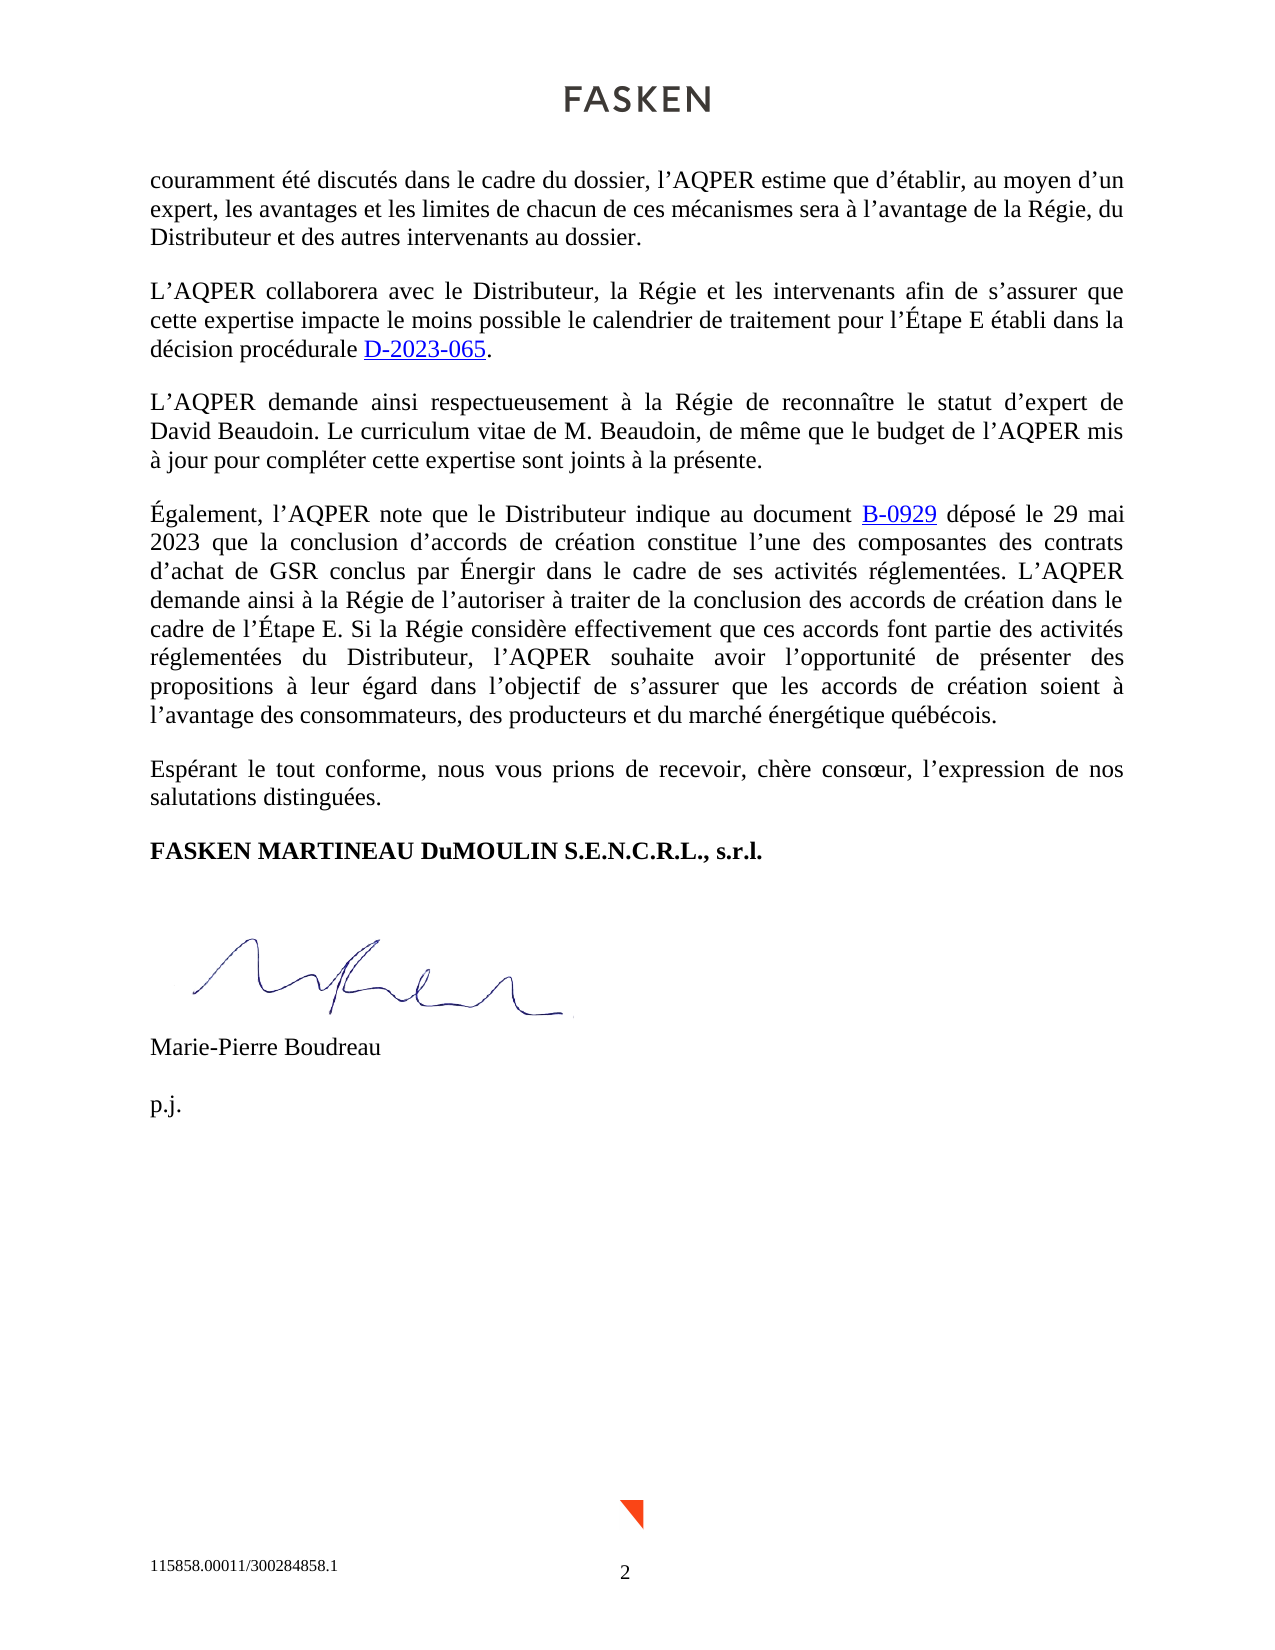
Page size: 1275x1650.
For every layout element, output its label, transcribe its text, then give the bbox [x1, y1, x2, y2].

text Marie-Pierre Boudreau [150, 1032, 1125, 1061]
picture [150, 893, 582, 1032]
text p.j. [150, 1089, 1125, 1118]
picture [543, 61, 732, 137]
text FASKEN MARTINEAU DuMOULIN S.E.N.C.R.L., s.r.l. [150, 836, 1125, 865]
picture [619, 1500, 644, 1530]
text Espérant le tout conforme, nous vous prions de recevoir, chère consœur, l’expression de nos salutations distinguées. [150, 754, 1125, 811]
text L’AQPER collaborera avec le Distributeur, la Régie et les intervenants afin de s’assurer que cette expertise impacte le moins possible le calendrier de traitement pour l’Étape E établi dans la décision procédurale D-2023-065. [150, 276, 1125, 362]
text Également, l’AQPER note que le Distributeur indique au document B-0929 déposé le 29 mai 2023 que la conclusion d’accords de création constitue l’une des composantes des contrats d’achat de GSR conclus par Énergir dans le cadre de ses activités réglementées. L’AQPER demande ainsi à la Régie de l’autoriser à traiter de la conclusion des accords de création dans le cadre de l’Étape E. Si la Régie considère effectivement que ces accords font partie des activités réglementées du Distributeur, l’AQPER souhaite avoir l’opportunité de présenter des propositions à leur égard dans l’objectif de s’assurer que les accords de création soient à l’avantage des consommateurs, des producteurs et du marché énergétique québécois. [150, 499, 1125, 729]
text L’AQPER demande ainsi respectueusement à la Régie de reconnaître le statut d’expert de David Beaudoin. Le curriculum vitae de M. Beaudoin, de même que le budget de l’AQPER mis à jour pour compléter cette expertise sont joints à la présente. [150, 387, 1125, 474]
